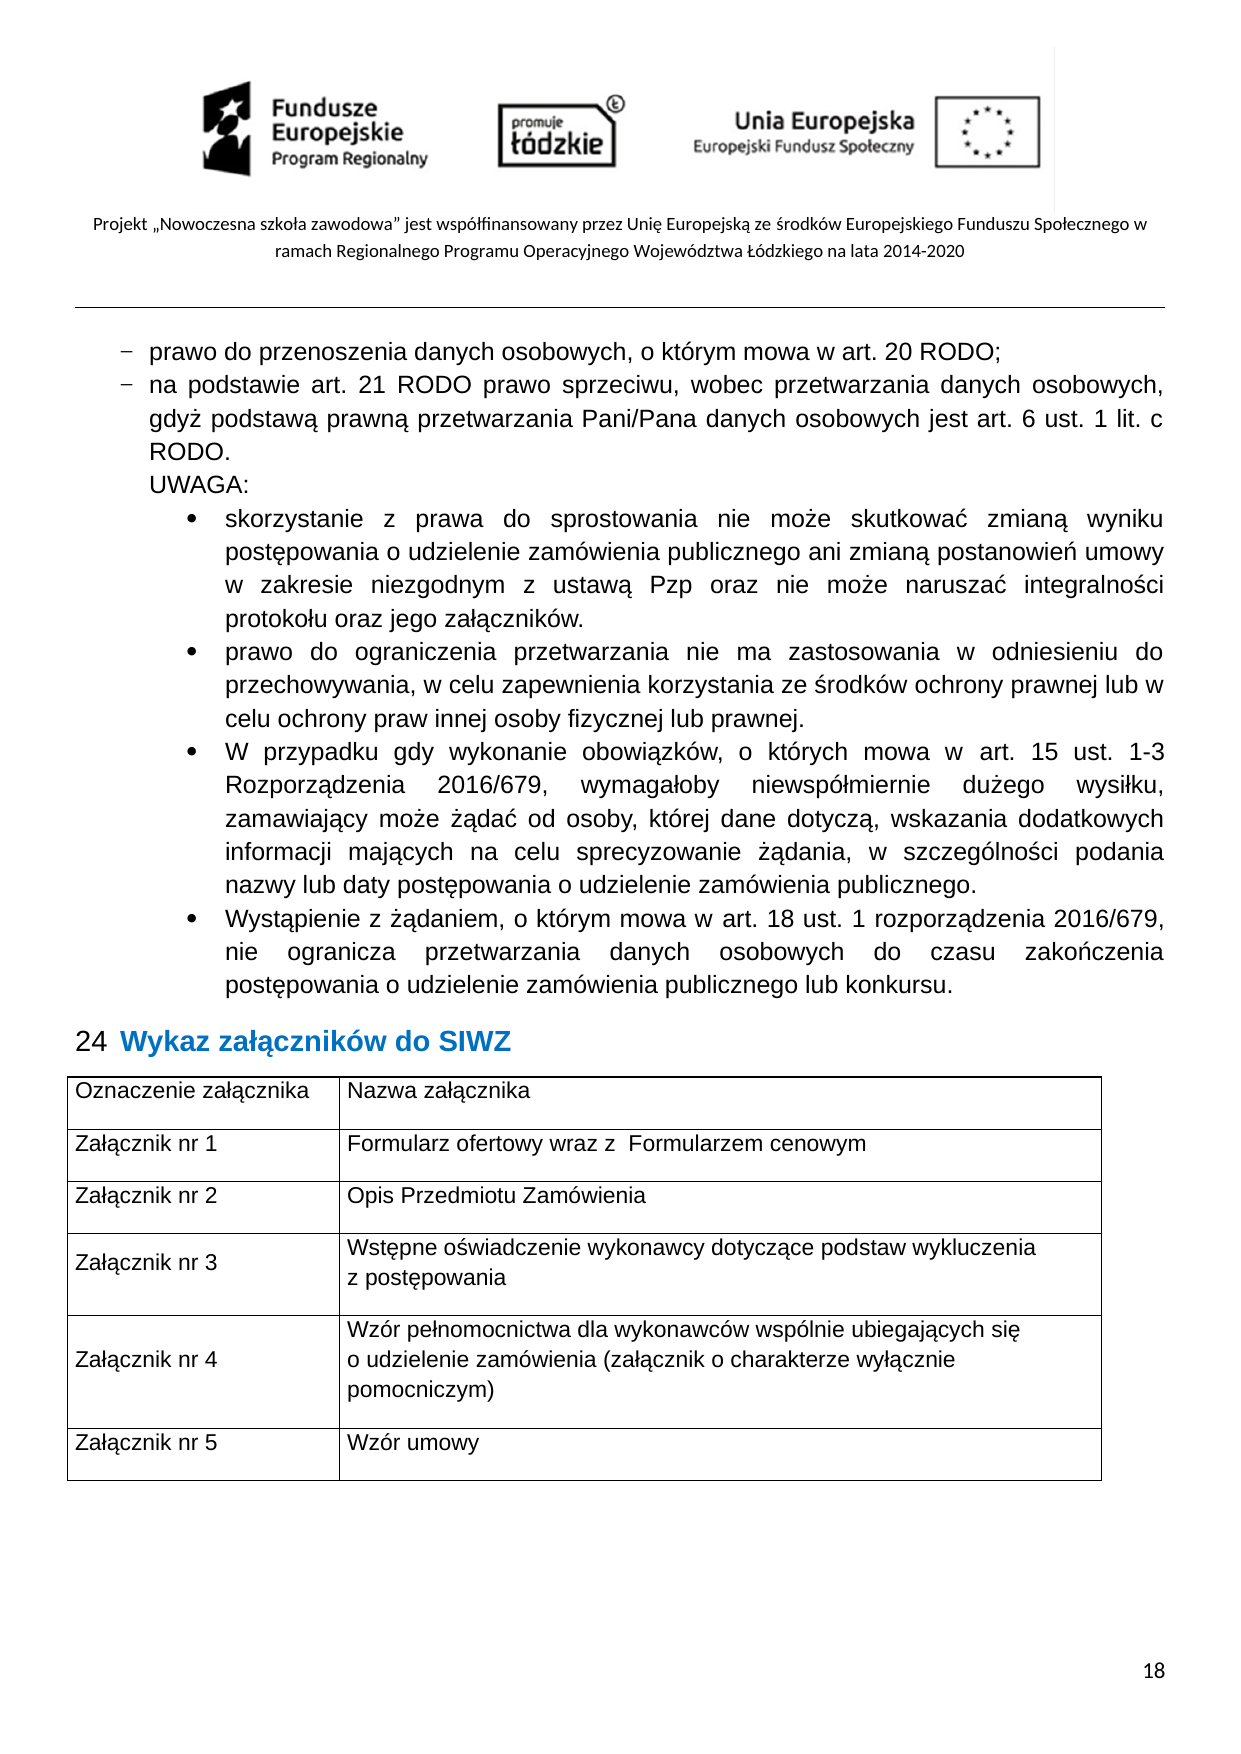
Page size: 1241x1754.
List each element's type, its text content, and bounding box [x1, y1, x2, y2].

list skorzystanie z prawa do sprostowania nie może skutkować zmianą wyniku postępowania o udzielenie zamówienia publicznego ani zmianą postanowień umowy w zakresie niezgodnym z ustawą Pzp oraz nie może naruszać integralności protokołu oraz jego załączników. [187, 499, 1165, 632]
table_cell Załącznik nr 4 [68, 1316, 339, 1427]
table_cell Załącznik nr 1 [68, 1130, 339, 1181]
table_cell Formularz ofertowy wraz z Formularzem cenowym [340, 1130, 1101, 1181]
list prawo do przenoszenia danych osobowych, o którym mowa w art. 20 RODO; [119, 332, 1165, 366]
table_cell Załącznik nr 5 [68, 1429, 339, 1479]
list prawo do ograniczenia przetwarzania nie ma zastosowania w odniesieniu do przechowywania, w celu zapewnienia korzystania ze środków ochrony prawnej lub w celu ochrony praw innej osoby fizycznej lub prawnej. [187, 632, 1165, 732]
table_cell Wstępne oświadczenie wykonawcy dotyczące podstaw wykluczenia z postępowania [340, 1234, 1101, 1315]
picture [185, 47, 1055, 213]
table_cell Załącznik nr 2 [68, 1182, 339, 1233]
table_cell Załącznik nr 3 [68, 1234, 339, 1315]
table_cell Opis Przedmiotu Zamówienia [340, 1182, 1101, 1233]
table_cell Wzór pełnomocnictwa dla wykonawców wspólnie ubiegających się o udzielenie zamówienia (załącznik o charakterze wyłącznie pomocniczym) [340, 1316, 1101, 1427]
list UWAGA: [149, 466, 1165, 499]
table_header Nazwa załącznika [340, 1078, 1101, 1128]
list W przypadku gdy wykonanie obowiązków, o których mowa w art. 15 ust. 1-3 Rozporządzenia 2016/679, wymagałoby niewspółmiernie dużego wysiłku, zamawiający może żądać od osoby, której dane dotyczą, wskazania dodatkowych informacji mających na celu sprecyzowanie żądania, w szczególności podania nazwy lub daty postępowania o udzielenie zamówienia publicznego. [187, 732, 1165, 899]
list na podstawie art. 21 RODO prawo sprzeciwu, wobec przetwarzania danych osobowych, gdyż podstawą prawną przetwarzania Pani/Pana danych osobowych jest art. 6 ust. 1 lit. c RODO. [119, 366, 1165, 466]
subtitle Wykaz załączników do SIWZ [75, 1024, 1165, 1058]
table_cell Wzór umowy [340, 1429, 1101, 1479]
list Wystąpienie z żądaniem, o którym mowa w art. 18 ust. 1 rozporządzenia 2016/679, nie ogranicza przetwarzania danych osobowych do czasu zakończenia postępowania o udzielenie zamówienia publicznego lub konkursu. [187, 899, 1165, 999]
table_header Oznaczenie załącznika [68, 1078, 339, 1128]
